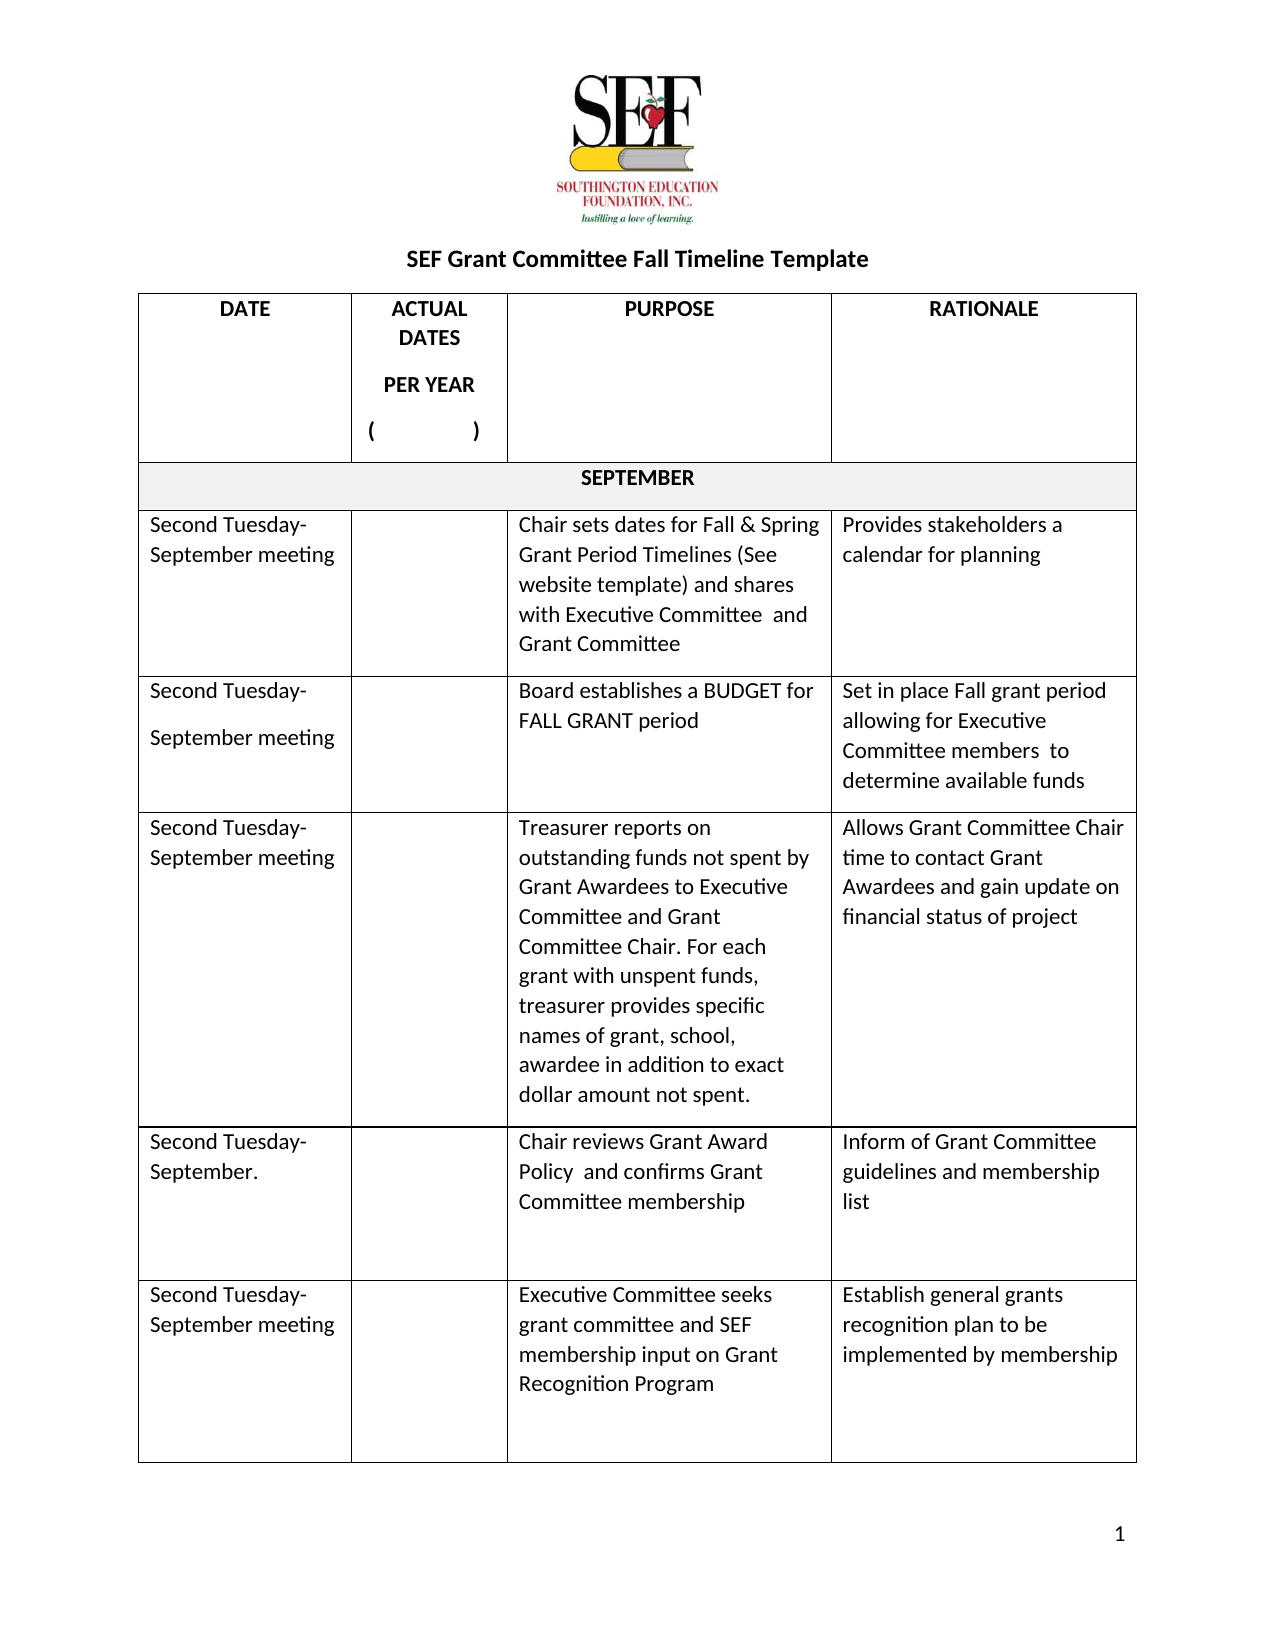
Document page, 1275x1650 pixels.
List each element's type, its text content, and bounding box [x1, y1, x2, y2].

picture [554, 75, 721, 225]
table_cell Second Tuesday-September. [139, 1128, 351, 1279]
table_cell Chair sets dates for Fall & Spring Grant Period Timelines (See website template) and shares with Executive Committee and Grant Committee [508, 511, 831, 676]
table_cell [508, 1281, 831, 1462]
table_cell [139, 1281, 351, 1462]
table_cell Set in place Fall grant period allowing for Executive Committee members to determine available funds [832, 677, 1136, 812]
table_header DATE [139, 294, 351, 462]
table_cell [352, 511, 507, 676]
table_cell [832, 1281, 1136, 1462]
table_cell SEPTEMBER [139, 463, 1136, 509]
table_cell Inform of Grant Committee guidelines and membership list [832, 1128, 1136, 1279]
table_cell Allows Grant Committee Chair time to contact Grant Awardees and gain update on financial status of project [832, 813, 1136, 1126]
table_cell Treasurer reports on outstanding funds not spent by Grant Awardees to Executive Committee and Grant Committee Chair. For each grant with unspent funds, treasurer provides specific names of grant, school, awardee in addition to exact dollar amount not spent. [508, 813, 831, 1126]
table_cell Second Tuesday- September meeting [139, 677, 351, 812]
table_cell [352, 1128, 507, 1279]
table_cell [352, 1281, 507, 1462]
table_cell Provides stakeholders a calendar for planning [832, 511, 1136, 676]
table_cell Second Tuesday- September meeting [139, 511, 351, 676]
table_cell Chair reviews Grant Award Policy and confirms Grant Committee membership [508, 1128, 831, 1279]
text SEF Grant Committee Fall Timeline Template [150, 243, 1125, 274]
table_cell [352, 813, 507, 1126]
table_cell Board establishes a BUDGET for FALL GRANT period [508, 677, 831, 812]
table_header RATIONALE [832, 294, 1136, 462]
table_header PURPOSE [508, 294, 831, 462]
table_cell [352, 677, 507, 812]
table_cell Second Tuesday-September meeting [139, 813, 351, 1126]
table_header ACTUAL DATES PER YEAR ( ) [352, 294, 507, 462]
